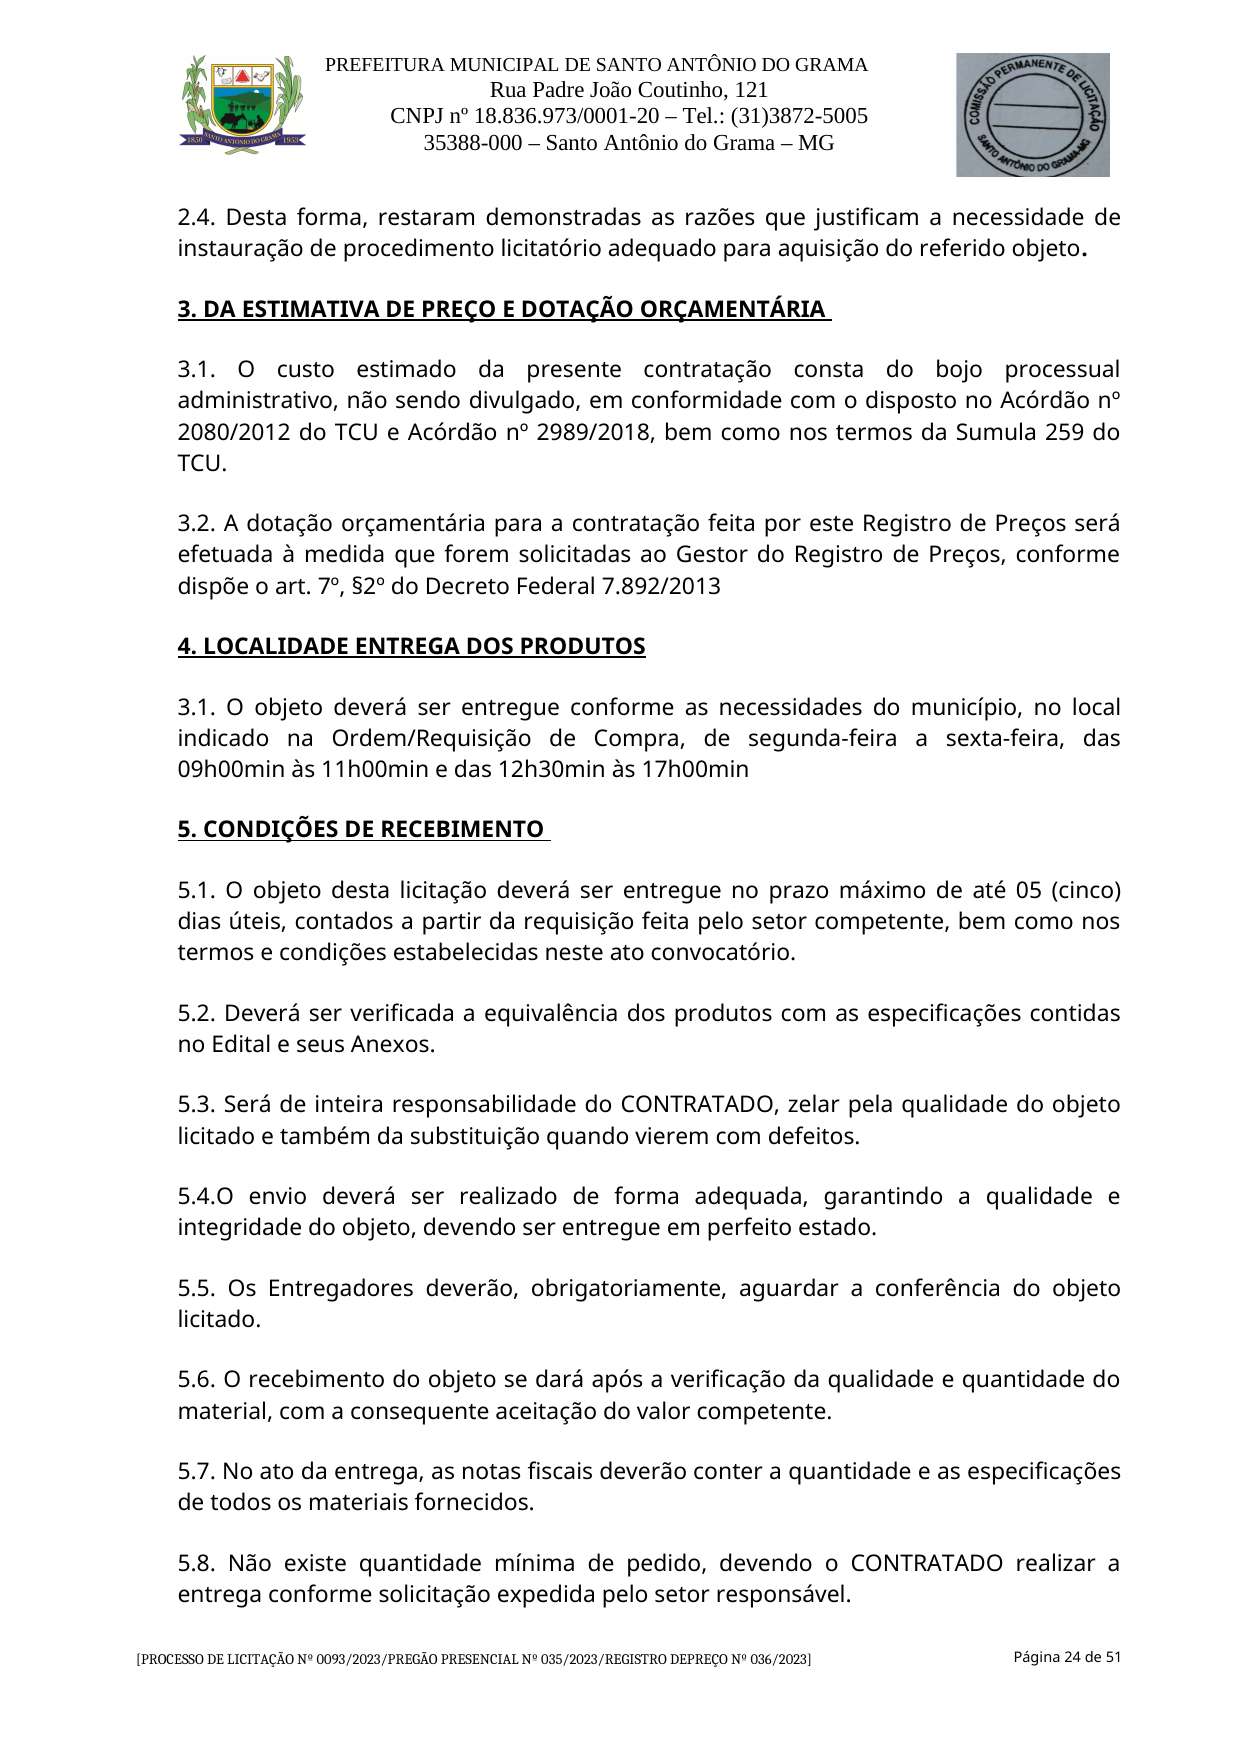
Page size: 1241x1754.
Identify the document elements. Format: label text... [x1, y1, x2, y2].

text 3. DA ESTIMATIVA DE PREÇO E DOTAÇÃO ORÇAMENTÁRIA [177, 292, 1122, 324]
text 5.4.O envio deverá ser realizado de forma adequada, garantindo a qualidade e integridade do objeto, devendo ser entregue em perfeito estado. [177, 1180, 1122, 1242]
text 3.2. A dotação orçamentária para a contratação feita por este Registro de Preços será efetuada à medida que forem solicitadas ao Gestor do Registro de Preços, conforme dispõe o art. 7º, §2º do Decreto Federal 7.892/2013 [177, 507, 1122, 601]
text 3.1. O objeto deverá ser entregue conforme as necessidades do município, no local indicado na Ordem/Requisição de Compra, de segunda-feira a sexta-feira, das 09h00min às 11h00min e das 12h30min às 17h00min [177, 690, 1122, 784]
text 3.1. O custo estimado da presente contratação consta do bojo processual administrativo, não sendo divulgado, em conformidade com o disposto no Acórdão nº 2080/2012 do TCU e Acórdão nº 2989/2018, bem como nos termos da Sumula 259 do TCU. [177, 353, 1122, 478]
text 4. LOCALIDADE ENTREGA DOS PRODUTOS [177, 630, 1122, 661]
text 5.1. O objeto desta licitação deverá ser entregue no prazo máximo de até 05 (cinco) dias úteis, contados a partir da requisição feita pelo setor competente, bem como nos termos e condições estabelecidas neste ato convocatório. [177, 874, 1122, 967]
picture [956, 53, 1110, 177]
text 5.7. No ato da entrega, as notas fiscais deverão conter a quantidade e as especificações de todos os materiais fornecidos. [177, 1455, 1122, 1517]
text 5.5. Os Entregadores deverão, obrigatoriamente, aguardar a conferência do objeto licitado. [177, 1272, 1122, 1334]
text 5.8. Não existe quantidade mínima de pedido, devendo o CONTRATADO realizar a entrega conforme solicitação expedida pelo setor responsável. [177, 1547, 1122, 1609]
text 5. CONDIÇÕES DE RECEBIMENTO [177, 813, 1122, 844]
picture [178, 55, 307, 155]
text 5.6. O recebimento do objeto se dará após a verificação da qualidade e quantidade do material, com a consequente aceitação do valor competente. [177, 1363, 1122, 1426]
text 5.3. Será de inteira responsabilidade do CONTRATADO, zelar pela qualidade do objeto licitado e também da substituição quando vierem com defeitos. [177, 1088, 1122, 1151]
text 5.2. Deverá ser verificada a equivalência dos produtos com as especificações contidas no Edital e seus Anexos. [177, 997, 1122, 1059]
text 2.4. Desta forma, restaram demonstradas as razões que justificam a necessidade de instauração de procedimento licitatório adequado para aquisição do referido objeto. [177, 201, 1122, 263]
